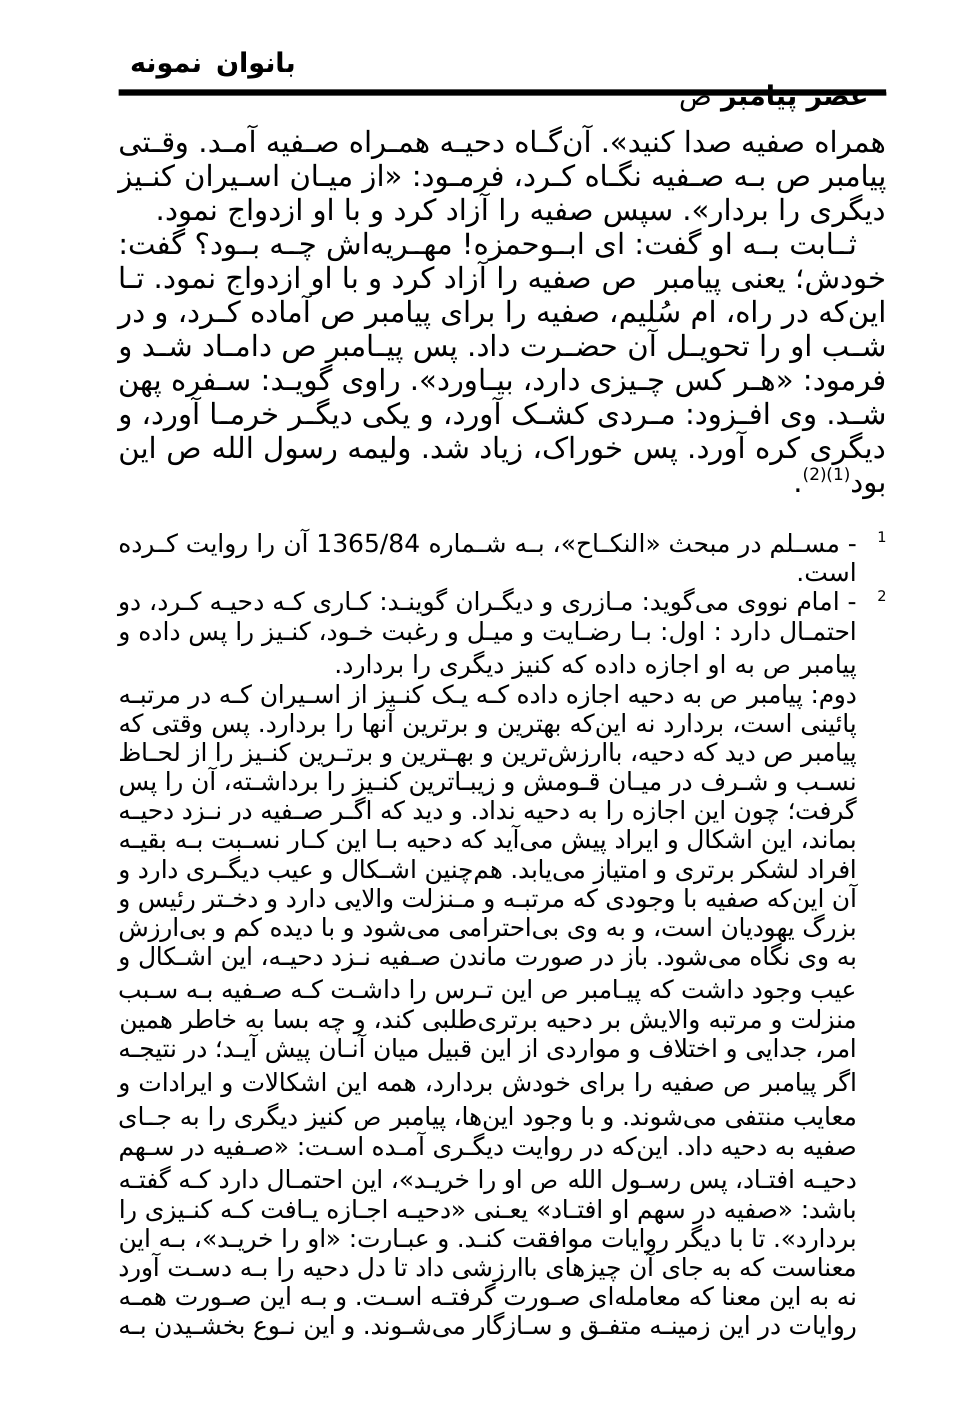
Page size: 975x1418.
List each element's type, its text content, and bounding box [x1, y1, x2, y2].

text ثابت به او گفت: ای ابوحمزه! مهریه‌اش چه بود؟ گفت: خودش؛ یعنی پیامبر ص صفیه را آزاد کرد و با او ازدواج نمود. تا این‌که در راه، ام سُلیم، صفیه را برای پیامبر ص آماده کرد، و در شب او را تحویل آن حضرت داد. پس پیامبر ص داماد شد و فرمود: «هر کس چیزی دارد، بیاورد». راوی گوید: سفره پهن شد. وی افزود: مردی کشک آورد، و یکی دیگر خرما آورد، و دیگری کره آورد. پس خوراک، زیاد شد. ولیمه رسول الله ص این بود()(). [118, 227, 886, 499]
